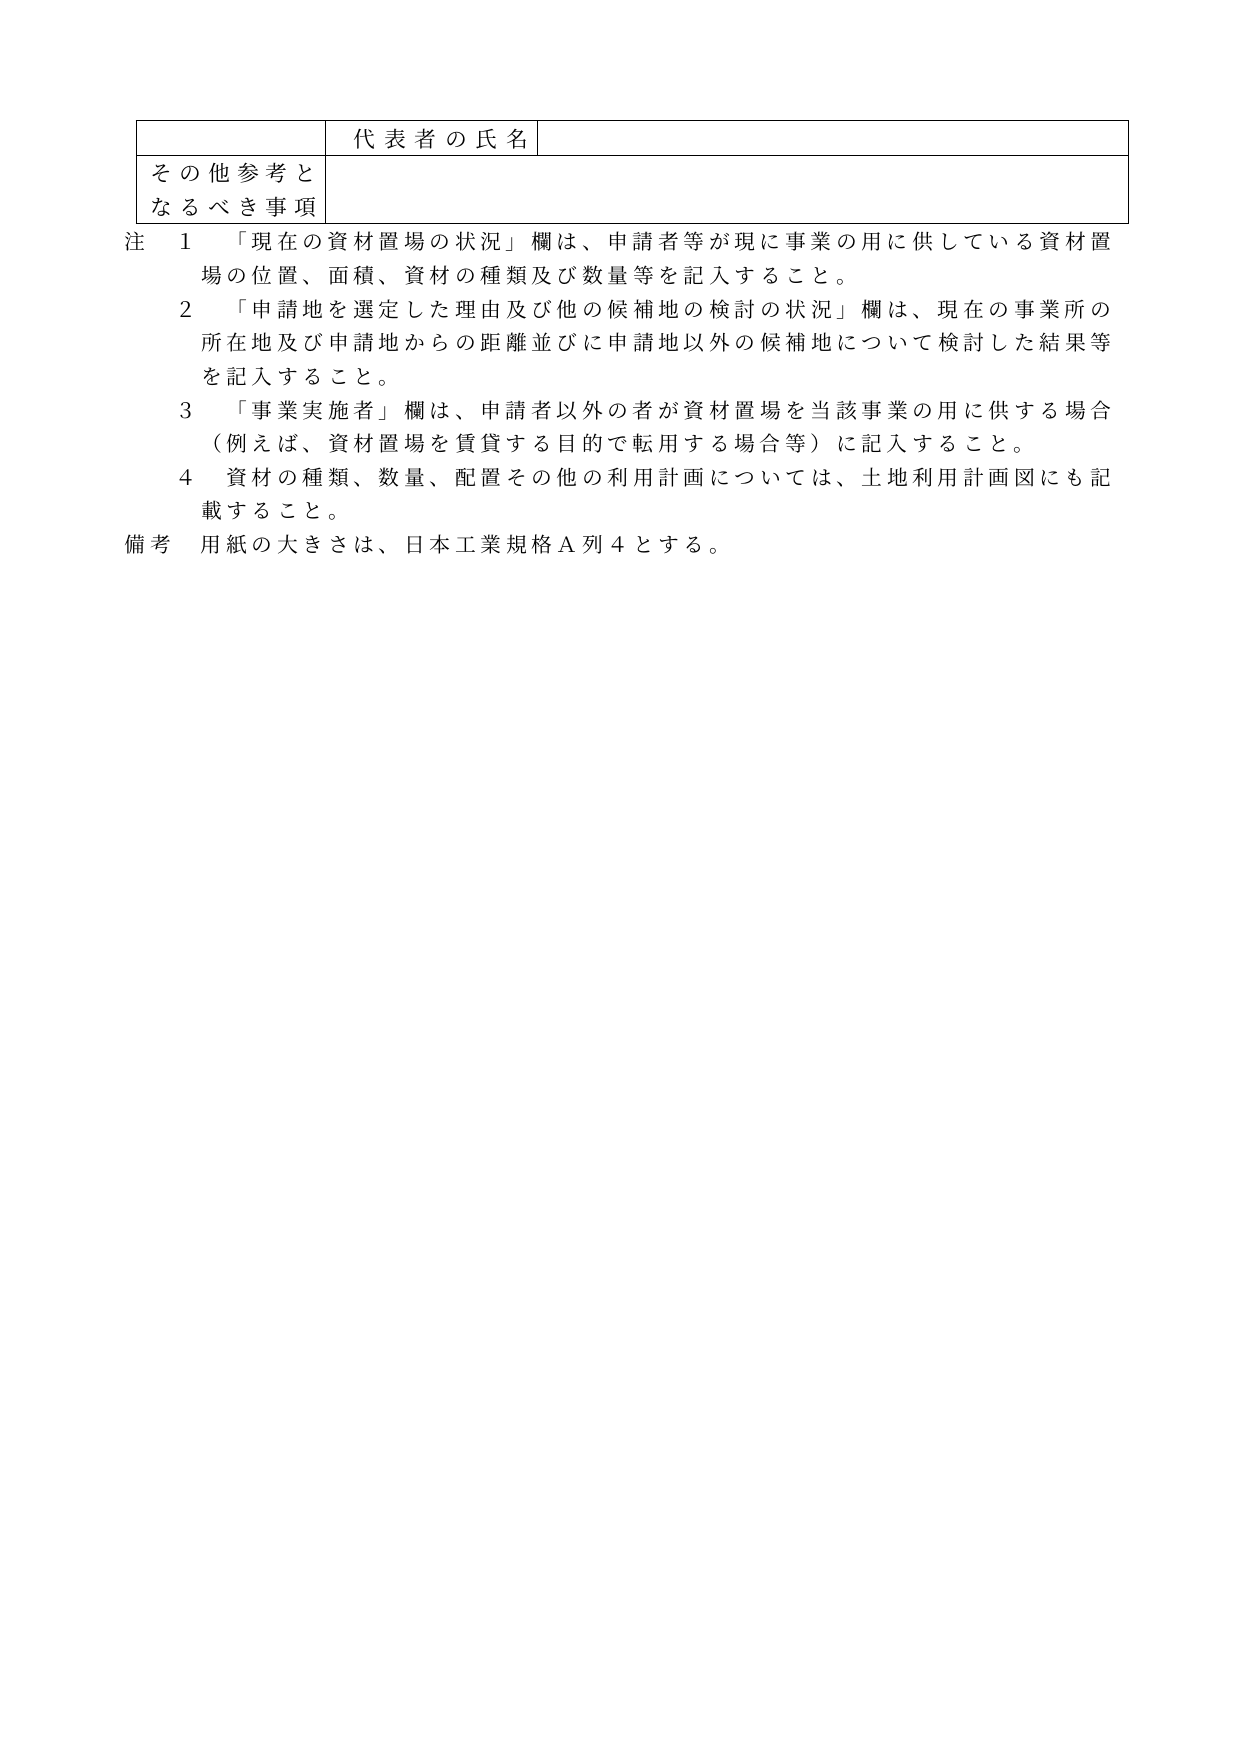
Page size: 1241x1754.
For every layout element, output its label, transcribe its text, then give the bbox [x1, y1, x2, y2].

table_cell その他参考と なるべき事項 [137, 156, 325, 223]
text 注 １ 「現在の資材置場の状況」欄は、申請者等が現に事業の用に供している資材置場の位置、面積、資材の種類及び数量等を記入すること。 [124, 224, 1116, 291]
text ４ 資材の種類、数量、配置その他の利用計画については、土地利用計画図にも記載すること。 [124, 459, 1116, 527]
text ２ 「申請地を選定した理由及び他の候補地の検討の状況」欄は、現在の事業所の所在地及び申請地からの距離並びに申請地以外の候補地について検討した結果等を記入すること。 [124, 291, 1116, 392]
text ３ 「事業実施者」欄は、申請者以外の者が資材置場を当該事業の用に供する場合（例えば、資材置場を賃貸する目的で転用する場合等）に記入すること。 [124, 392, 1116, 459]
table_cell 氏名又は名称及び 代表者の氏名 [326, 121, 537, 154]
table_cell [326, 156, 1128, 223]
table_cell ㊞ [538, 121, 1128, 154]
text 備考 用紙の大きさは、日本工業規格Ａ列４とする。第７号様式（その４）（第４条、第５条関係） [124, 527, 1116, 560]
